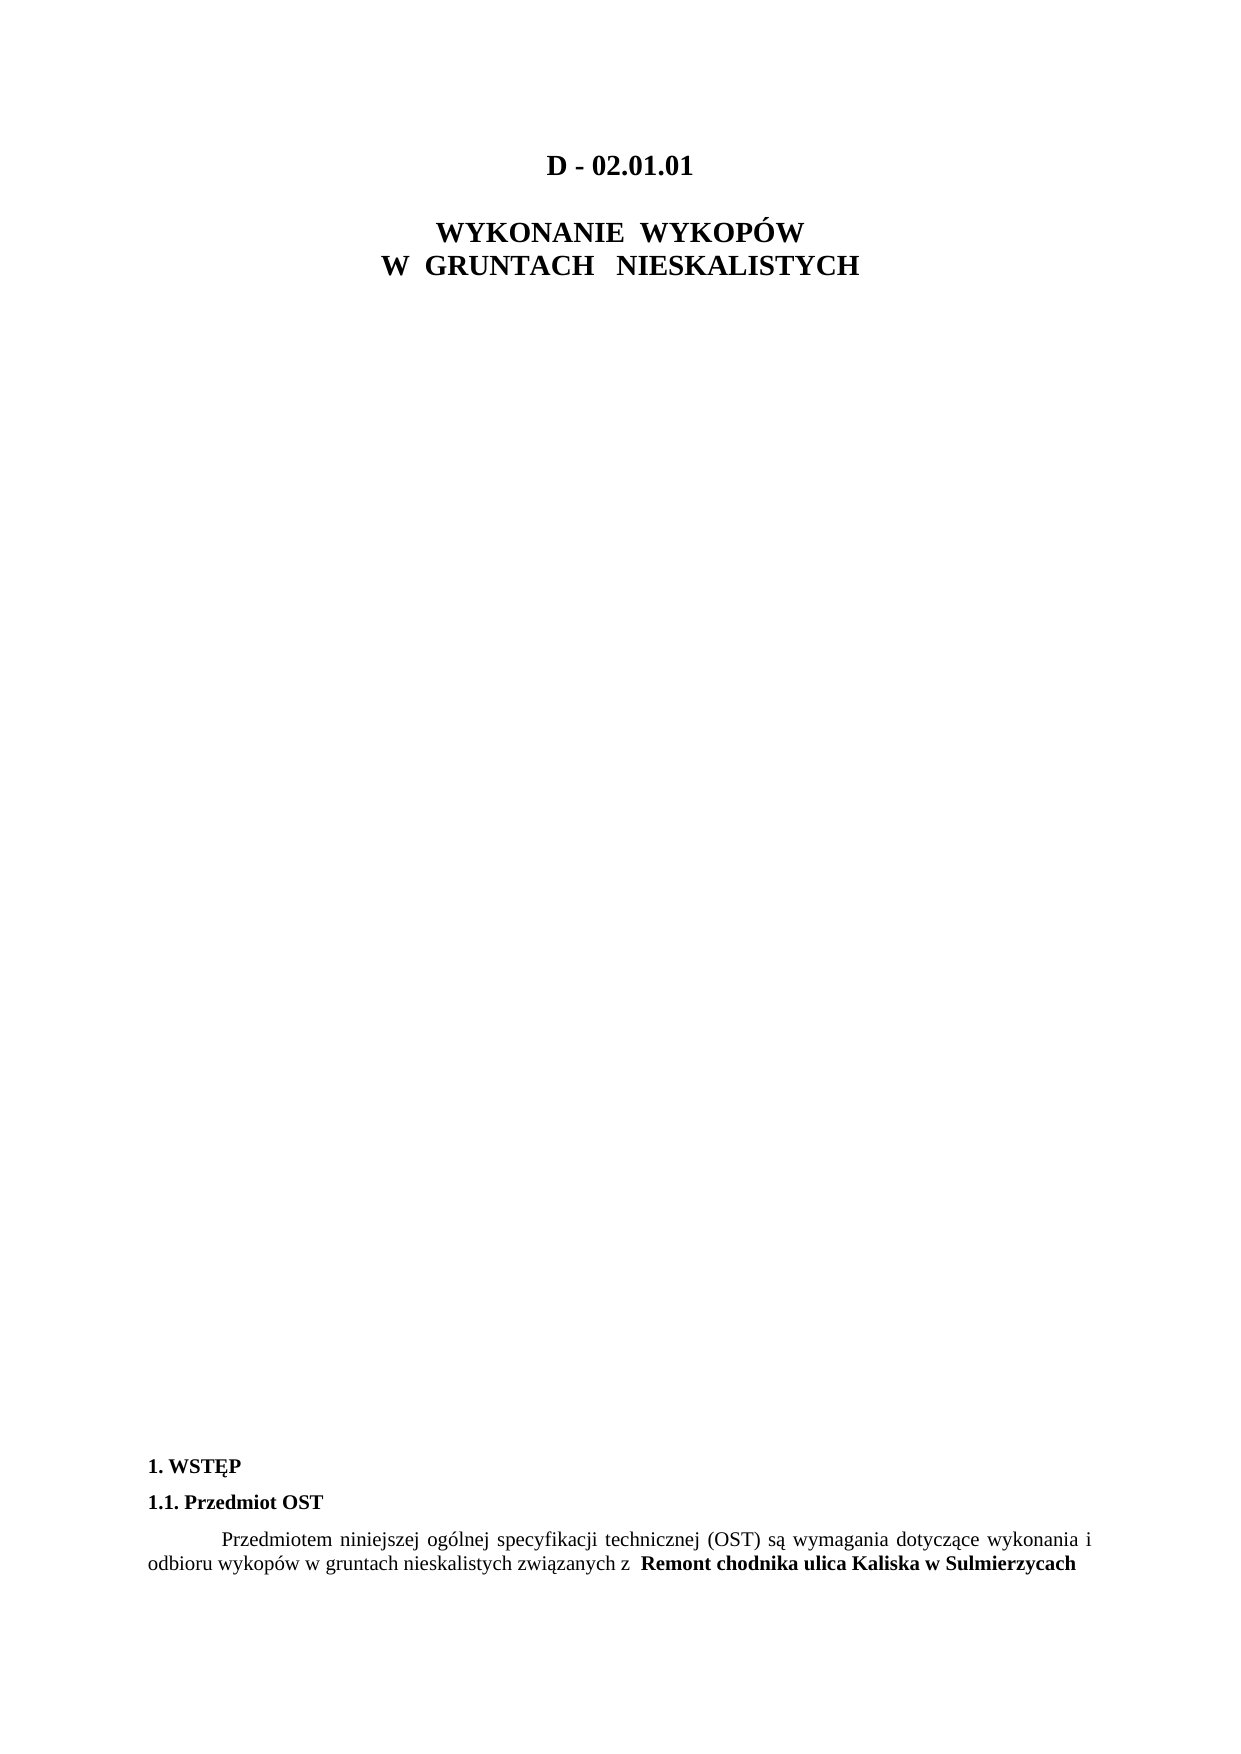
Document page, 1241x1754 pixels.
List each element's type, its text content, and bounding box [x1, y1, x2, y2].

text D - 02.01.01 [148, 148, 1093, 181]
subtitle 1.1. Przedmiot OST [148, 1490, 1093, 1514]
subtitle 1. WSTĘP [148, 1454, 1093, 1478]
text W GRUNTACH NIESKALISTYCH [148, 248, 1093, 282]
text WYKONANIE WYKOPÓW [148, 215, 1093, 248]
text Przedmiotem niniejszej ogólnej specyfikacji technicznej (OST) są wymagania dotyczące wykonania i odbioru wykopów w gruntach nieskalistych związanych z Remont chodnika ulica Kaliska w Sulmierzycach [148, 1527, 1093, 1575]
